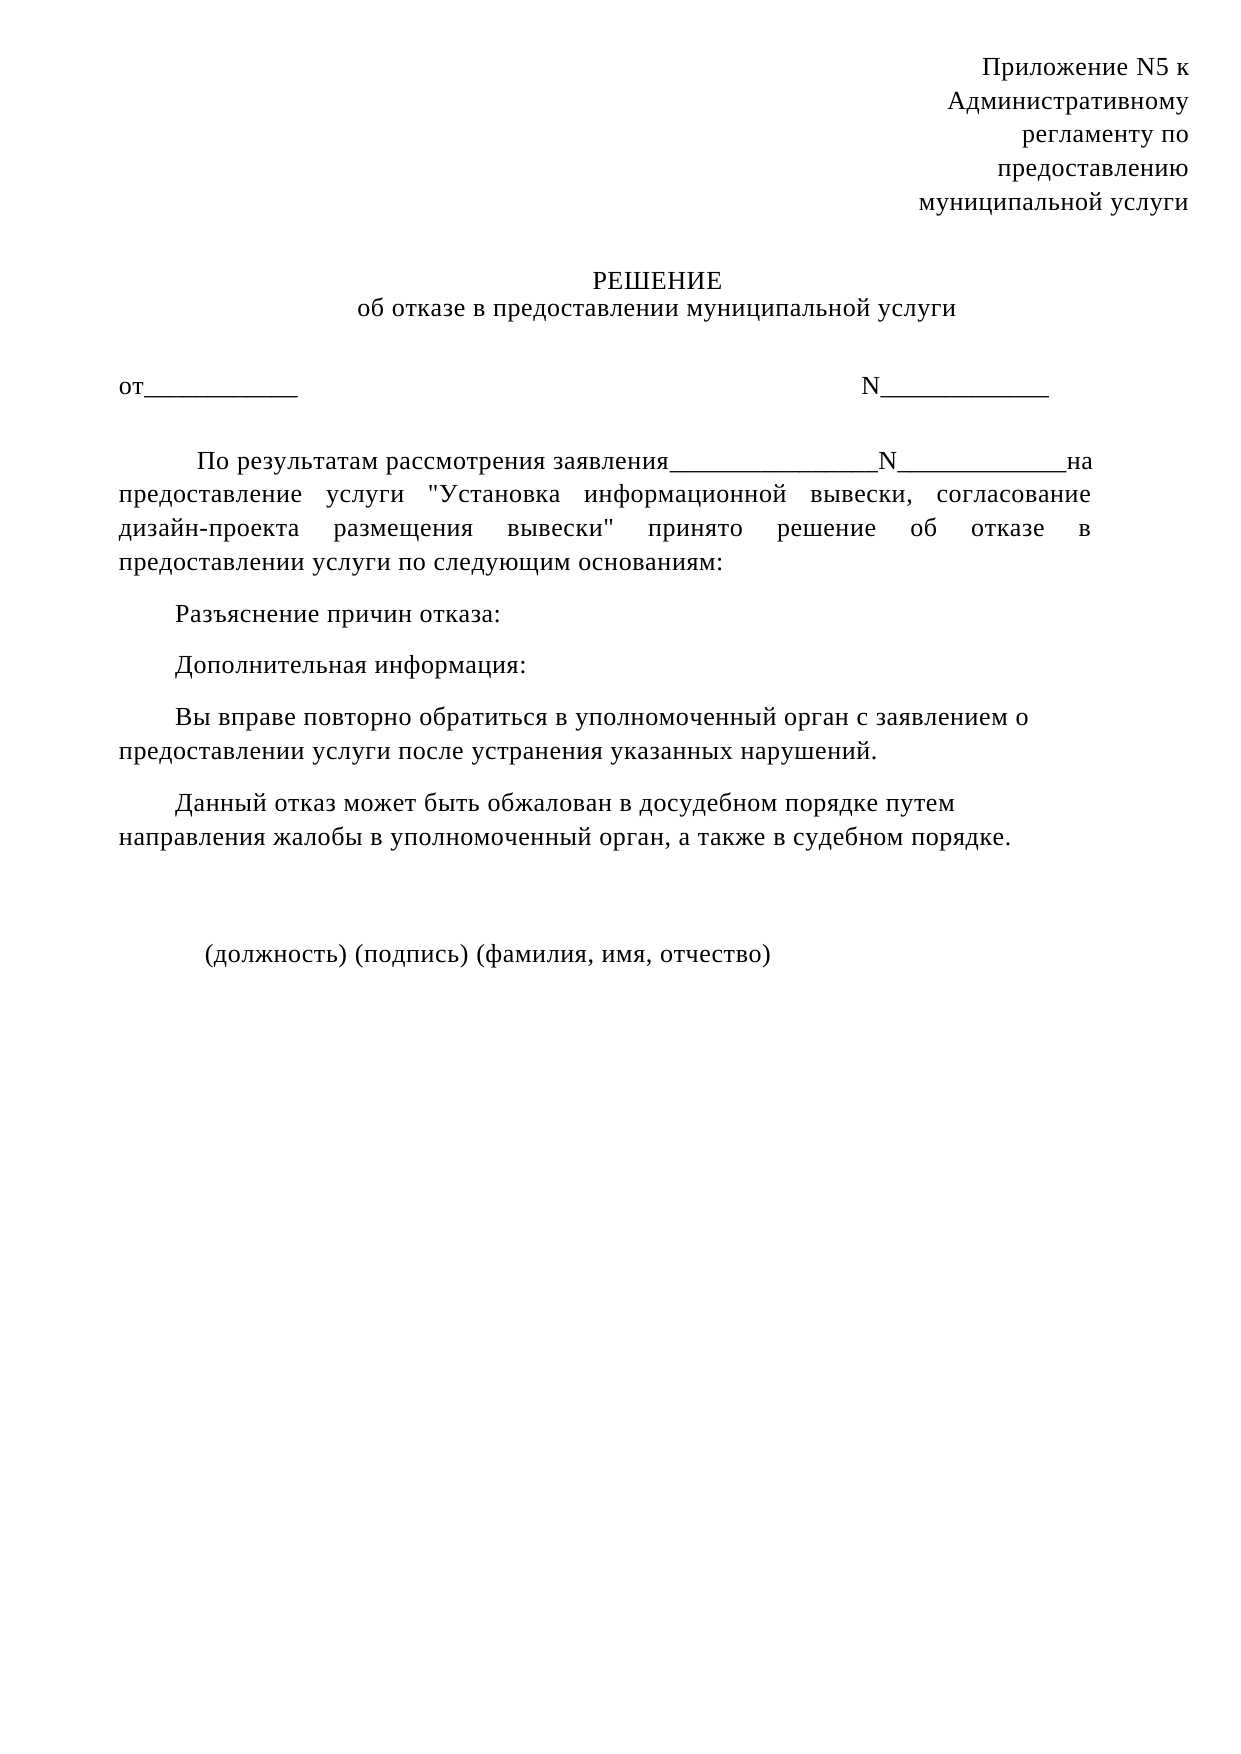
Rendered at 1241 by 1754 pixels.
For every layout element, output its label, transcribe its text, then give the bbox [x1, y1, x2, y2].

text Приложение N5 к Административному регламенту по предоставлению муниципальной услуги "Установка информационной вывески, согласование дизайн-проекта размещения вывески" [865, 49, 1189, 222]
text (должность) (подпись) (фамилия, имя, отчество) [204, 942, 772, 968]
text предоставление услуги "Установка информационной вывески, согласование дизайн-проекта размещения вывески" принято решение об отказе в предоставлении услуги по следующим основаниям: [119, 476, 1093, 577]
text от N [119, 373, 1093, 399]
text Данный отказ может быть обжалован в досудебном порядке путем направления жалобы в уполномоченный орган, а также в судебном порядке. [119, 785, 1093, 852]
text Вы вправе повторно обратиться в уполномоченный орган с заявлением о предоставлении услуги после устранения указанных нарушений. [119, 699, 1093, 766]
text Разъяснение причин отказа: [119, 601, 1093, 627]
text РЕШЕНИЕ [338, 269, 976, 295]
text По результатам рассмотрения заявления N на [119, 443, 1093, 476]
text об отказе в предоставлении муниципальной услуги [338, 296, 976, 322]
text Дополнительная информация: [119, 653, 1093, 679]
